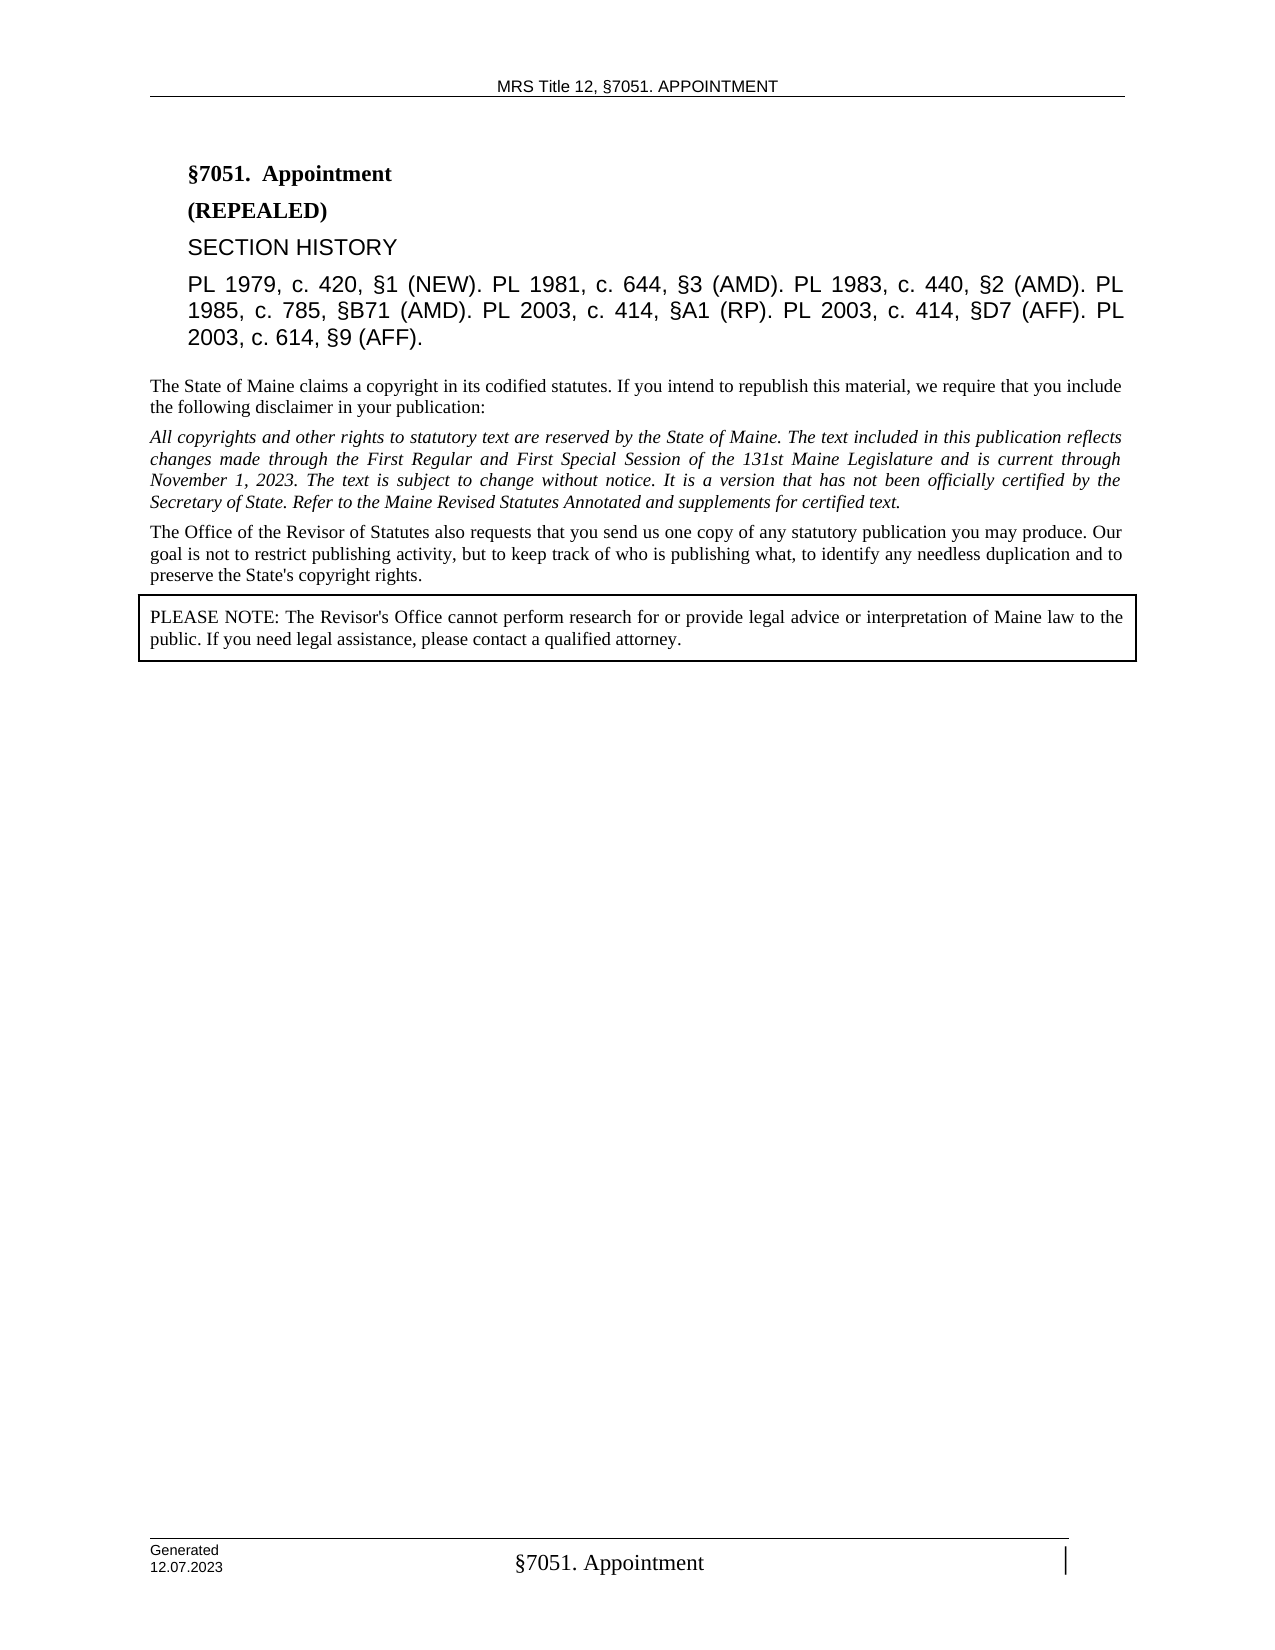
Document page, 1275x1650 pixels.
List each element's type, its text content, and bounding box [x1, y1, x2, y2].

text The Office of the Revisor of Statutes also requests that you send us one copy of any statutory publication you may produce. Our goal is not to restrict publishing activity, but to keep track of who is publishing what, to identify any needless duplication and to preserve the State's copyright rights. [150, 521, 1125, 586]
text PLEASE NOTE: The Revisor's Office cannot perform research for or provide legal advice or interpretation of Maine law to the public. If you need legal assistance, please contact a qualified attorney. [140, 596, 1135, 660]
text (REPEALED) [187, 197, 1125, 223]
text PL 1979, c. 420, §1 (NEW). PL 1981, c. 644, §3 (AMD). PL 1983, c. 440, §2 (AMD). PL 1985, c. 785, §B71 (AMD). PL 2003, c. 414, §A1 (RP). PL 2003, c. 414, §D7 (AFF). PL 2003, c. 614, §9 (AFF). [187, 271, 1125, 350]
text The State of Maine claims a copyright in its codified statutes. If you intend to republish this material, we require that you include the following disclaimer in your publication: [150, 375, 1125, 418]
text SECTION HISTORY [187, 234, 1125, 260]
text §7051. Appointment [187, 160, 1125, 187]
text All copyrights and other rights to statutory text are reserved by the State of Maine. The text included in this publication reflects changes made through the First Regular and First Special Session of the 131st Maine Legislature and is current through November 1, 2023 . The text is subject to change without notice. It is a version that has not been officially certified by the Secretary of State. Refer to the Maine Revised Statutes Annotated and supplements for certified text. [150, 426, 1125, 512]
